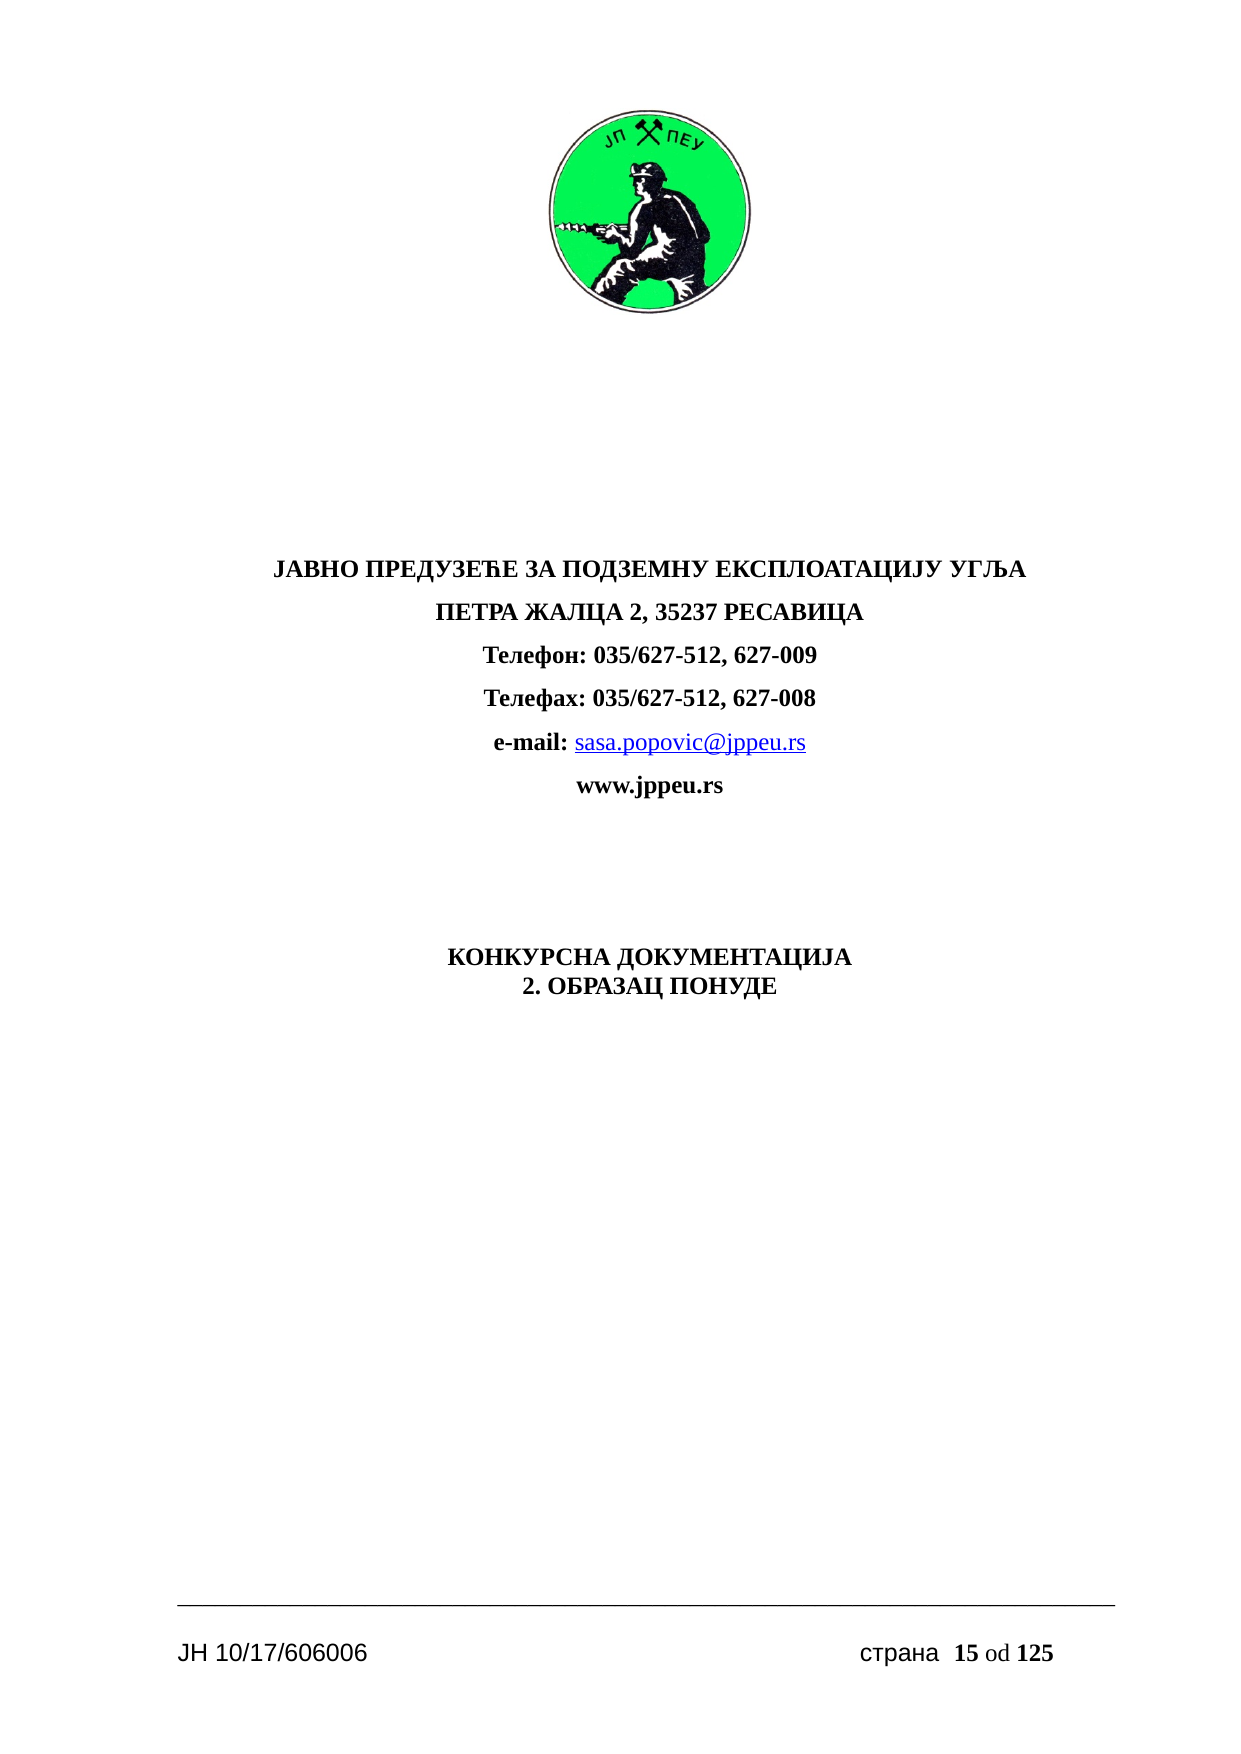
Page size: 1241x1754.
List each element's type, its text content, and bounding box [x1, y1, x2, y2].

text www.jppeu.rs [177, 770, 1122, 798]
text e-mail: sasa.popovic@jppeu.rs [177, 727, 1122, 755]
list 2. ОБРАЗАЦ ПОНУДЕ [177, 971, 1122, 1000]
text Телефаx: 035/627-512, 627-008 [177, 683, 1122, 712]
picture [547, 108, 752, 315]
text ПЕТРА ЖАЛЦА 2, 35237 РЕСАВИЦА [177, 597, 1122, 626]
text ЈАВНО ПРЕДУЗЕЋЕ ЗА ПОДЗЕМНУ ЕКСПЛОАТАЦИЈУ УГЉА [177, 554, 1122, 583]
list КОНКУРСНА ДОКУМЕНТАЦИЈА [177, 942, 1122, 971]
text Телефон: 035/627-512, 627-009 [177, 640, 1122, 669]
